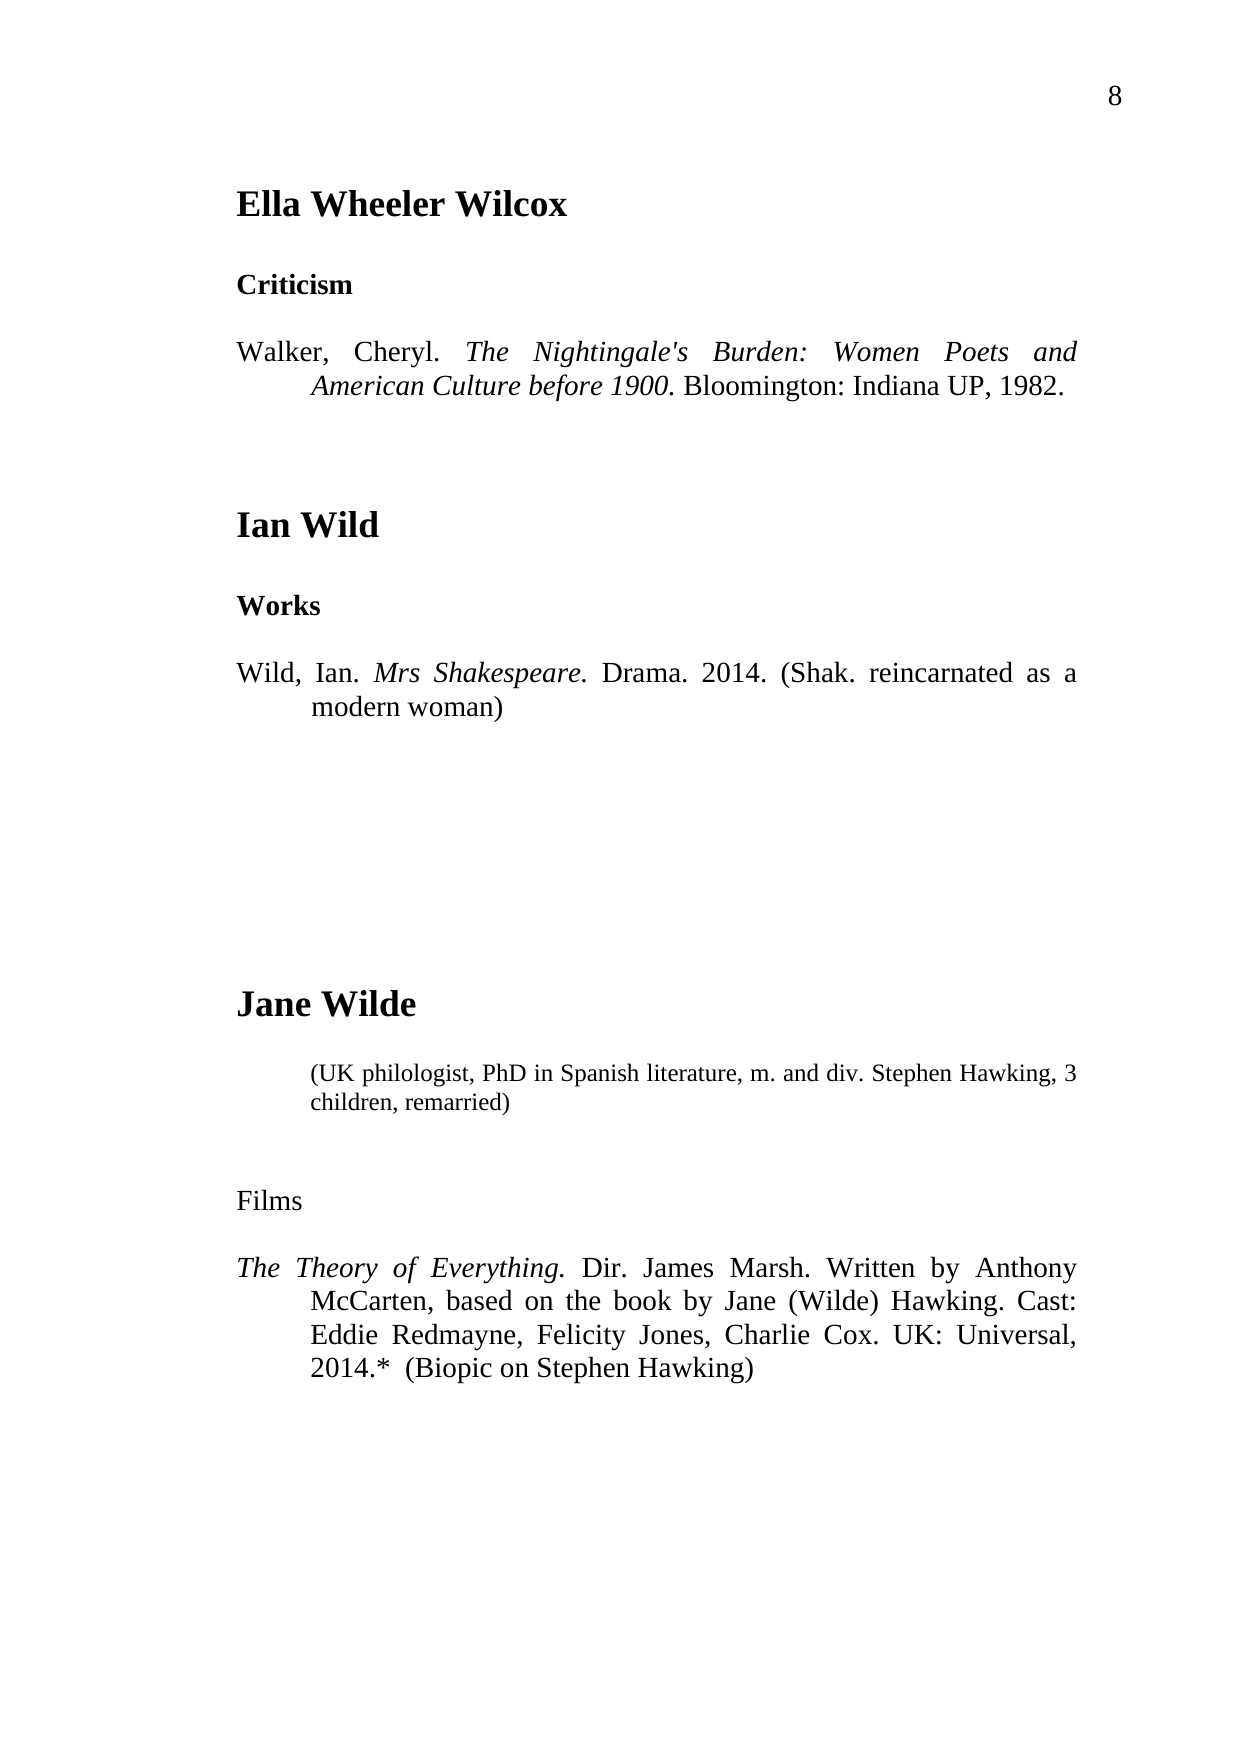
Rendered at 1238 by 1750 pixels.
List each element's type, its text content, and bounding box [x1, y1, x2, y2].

text The Theory of Everything. Dir. James Marsh. Written by Anthony McCarten, based on the book by Jane (Wilde) Hawking. Cast: Eddie Redmayne, Felicity Jones, Charlie Cox. UK: Universal, 2014.* (Biopic on Stephen Hawking) [236, 1250, 1078, 1384]
text Wild, Ian. Mrs Shakespeare. Drama. 2014. (Shak. reincarnated as a modern woman) [236, 656, 1078, 723]
text Criticism [236, 267, 1078, 301]
text Walker, Cheryl. The Nightingale's Burden: Women Poets and American Culture before 1900. Bloomington: Indiana UP, 1982. [236, 334, 1078, 402]
text Films [236, 1183, 1078, 1216]
text (UK philologist, PhD in Spanish literature, m. and div. Stephen Hawking, 3 children, remarried) [310, 1058, 1078, 1116]
text Ella Wheeler Wilcox [236, 181, 1078, 224]
text Works [236, 588, 1078, 622]
text Ian Wild [236, 502, 1078, 545]
text Jane Wilde [236, 981, 1078, 1024]
